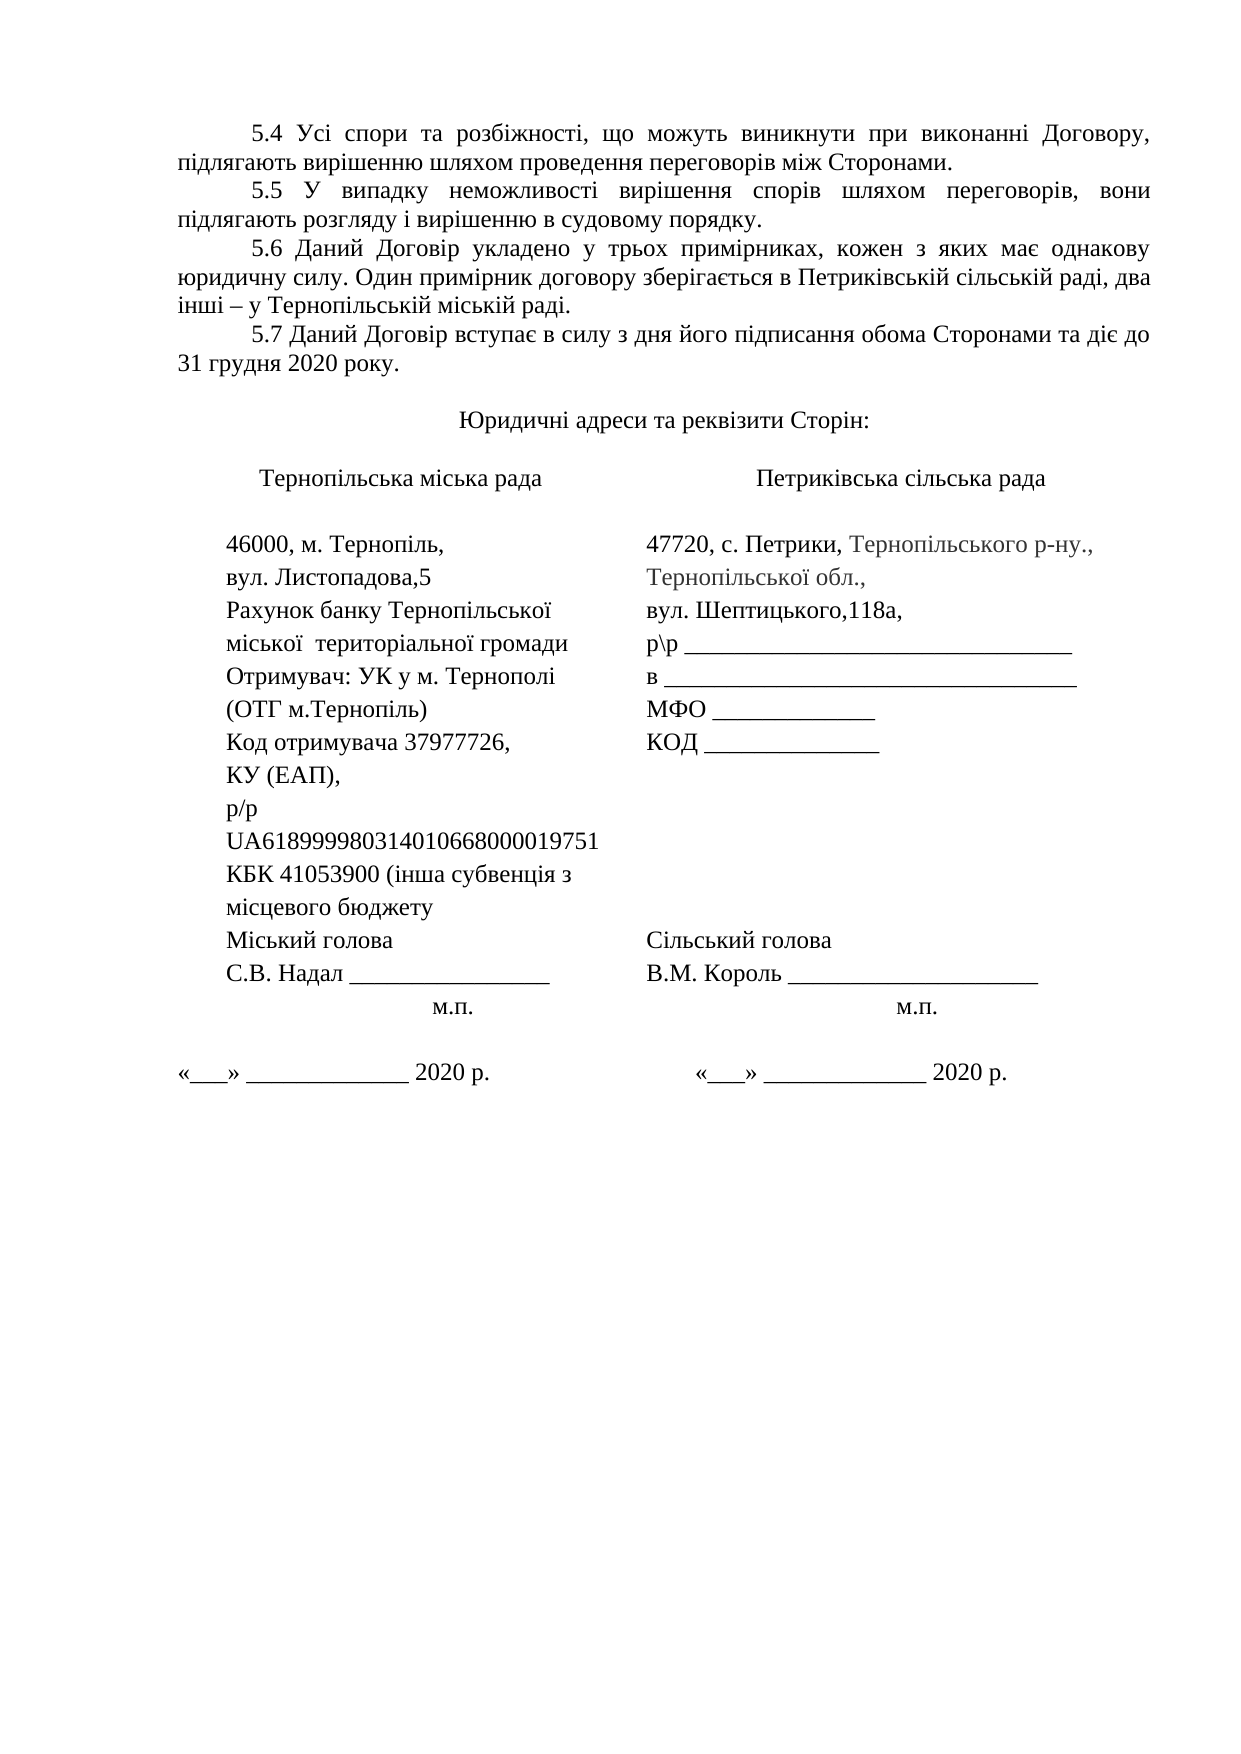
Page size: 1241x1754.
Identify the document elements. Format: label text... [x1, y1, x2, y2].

text 5.6 Даний Договір укладено у трьох примірниках, кожен з яких має однакову юридичну силу. Один примірник договору зберігається в Петриківській сільській раді, два інші – у Тернопільській міській раді. [177, 233, 1152, 319]
text 5.7 Даний Договір вступає в силу з дня його підписання обома Сторонами та діє до 31 грудня 2020 року. [177, 319, 1152, 377]
table_header Тернопільська міська рада . Тернопіль, вул. Листопадова,5 Рахунок банку Тернопільської міської територіальної громади Отримувач: УК у м. Тернополі (ОТГ м.Тернопіль) Код отримувача 37977726, КУ (ЕАП), р/р UA618999980314010668000019751 КБК 41053900 (інша субвенція з місцевого бюджету Міський голова С.В. Надал ________________ м.п. «___» _____________ 2020 р. [166, 463, 635, 1090]
text 5.4 Усі спори та розбіжності, що можуть виникнути при виконанні Договору, підлягають вирішенню шляхом проведення переговорів між Сторонами. [177, 118, 1152, 176]
text Юридичні адреси та реквізити Сторін: [177, 406, 1152, 434]
table_header Петриківська сільська рада 47720, с. Петрики, Тернопільського р-ну., Тернопільської обл., вул. Шептицького,118а, р\р _______________________________ в _________________________________ МФО _____________ КОД ______________ Сільський голова В.М. Король ____________________ м.п. «___» _____________ 2020 р. [635, 463, 1167, 1090]
text 5.5 У випадку неможливості вирішення спорів шляхом переговорів, вони підлягають розгляду і вирішенню в судовому порядку. [177, 176, 1152, 233]
